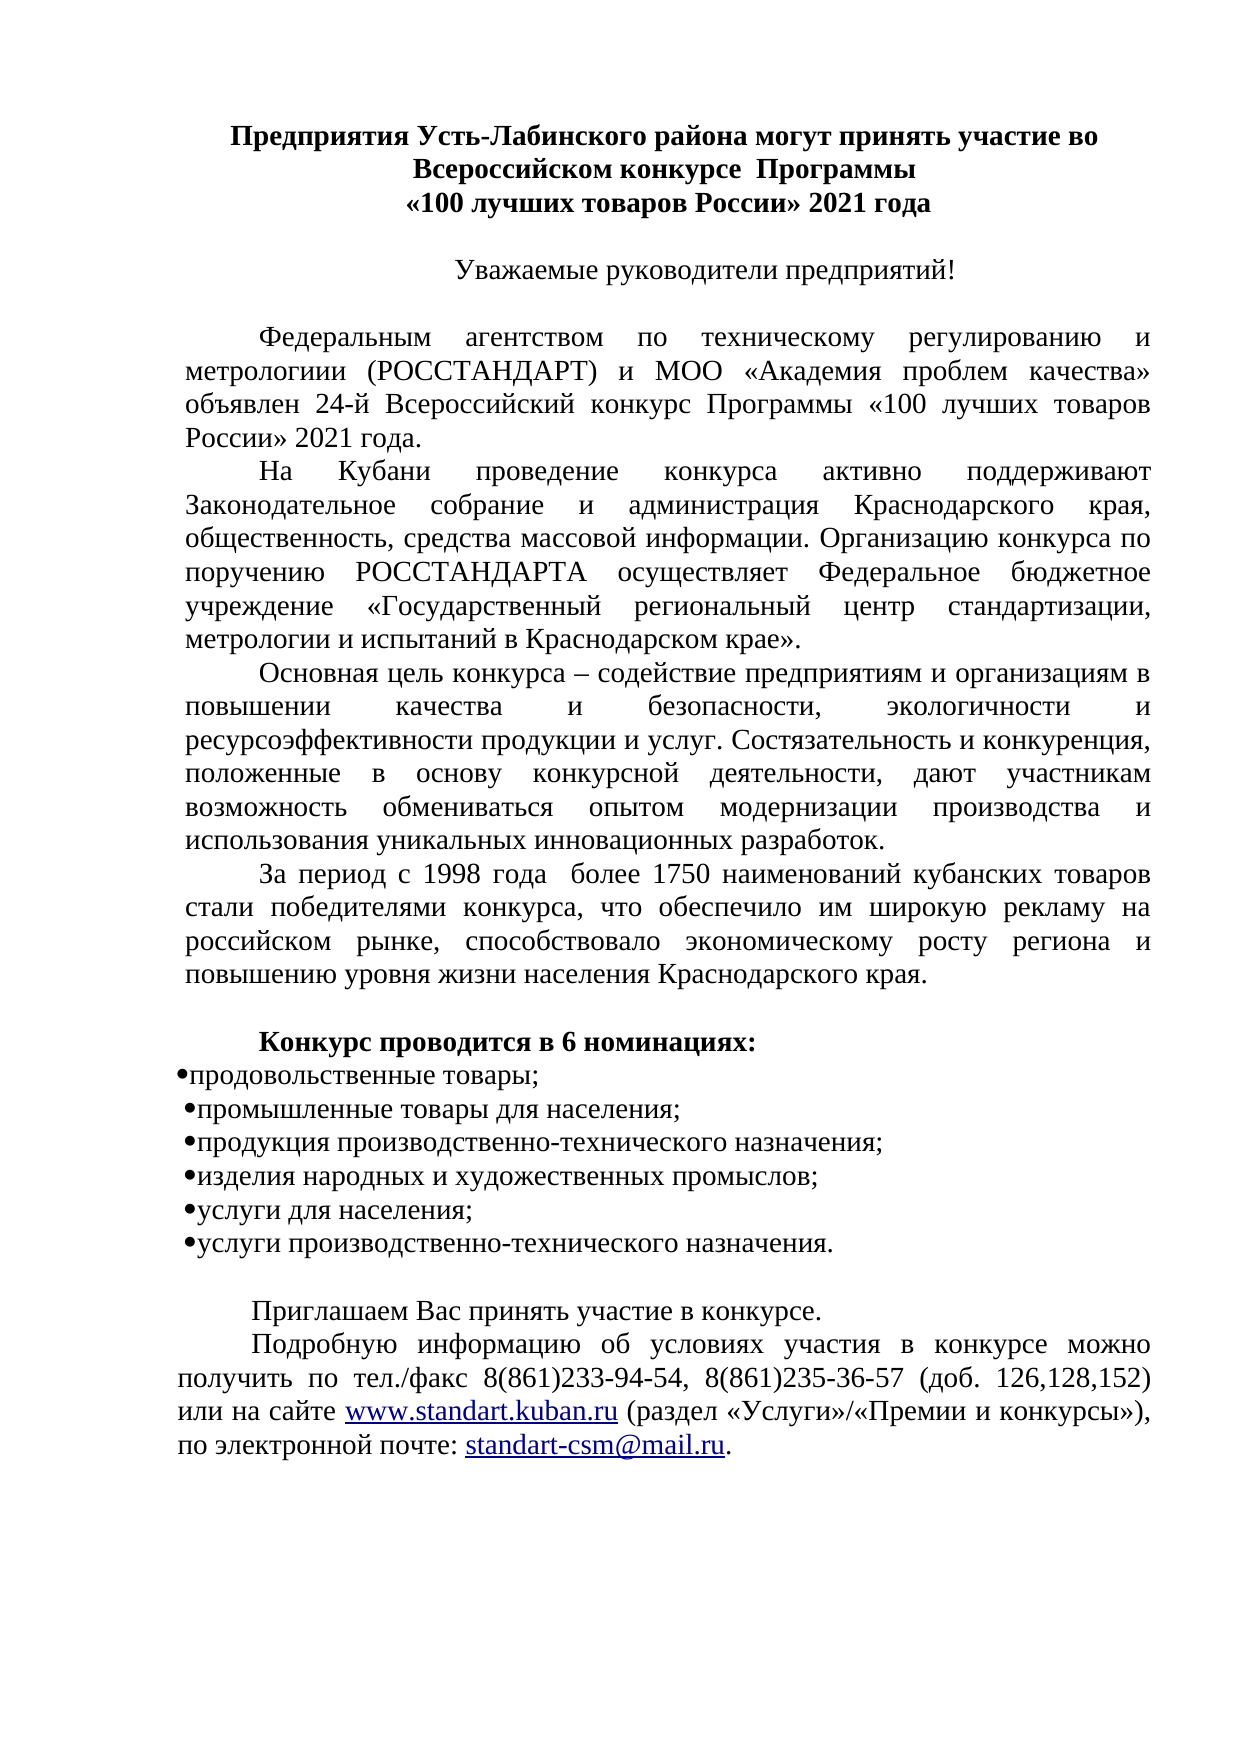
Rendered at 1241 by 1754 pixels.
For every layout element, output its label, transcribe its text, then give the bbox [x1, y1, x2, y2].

text Предприятия Усть-Лабинского района могут принять участие во Всероссийском конкурсе Программы [177, 118, 1152, 185]
text Уважаемые руководители предприятий! [185, 252, 1152, 286]
text Подробную информацию об условиях участия в конкурсе можно получить по тел./факс 8(861)233-94-54, 8(861)235-36-57 (доб. 126,128,152) или на сайте www.standart.kuban.ru (раздел «Услуги»/«Премии и конкурсы»), по электронной почте: standart-csm@mail.ru. [177, 1326, 1152, 1460]
text На Кубани проведение конкурса активно поддерживают Законодательное собрание и администрация Краснодарского края, общественность, средства массовой информации. Организацию конкурса по поручению РОССТАНДАРТА осуществляет Федеральное бюджетное учреждение «Государственный региональный центр стандартизации, метрологии и испытаний в Краснодарском крае». [185, 453, 1152, 655]
text Конкурс проводится в 6 номинациях: [185, 1024, 1152, 1057]
text Основная цель конкурса – содействие предприятиям и организациям в повышении качества и безопасности, экологичности и ресурсоэффективности продукции и услуг. Состязательность и конкуренция, положенные в основу конкурсной деятельности, дают участникам возможность обмениваться опытом модернизации производства и использования уникальных инновационных разработок. [185, 655, 1152, 856]
list услуги для населения; [185, 1192, 1152, 1226]
list изделия народных и художественных промыслов; [185, 1158, 1152, 1192]
list продовольственные товары; [177, 1057, 1152, 1091]
list промышленные товары для населения; [185, 1091, 1152, 1124]
text Приглашаем Вас принять участие в конкурсе. [177, 1293, 1152, 1326]
text Федеральным агентством по техническому регулированию и метрологиии (РОССТАНДАРТ) и МОО «Академия проблем качества» объявлен 24-й Всероссийский конкурс Программы «100 лучших товаров России» 2021 года. [185, 319, 1152, 453]
text За период с 1998 года более 1750 наименований кубанских товаров стали победителями конкурса, что обеспечило им широкую рекламу на российском рынке, способствовало экономическому росту региона и повышению уровня жизни населения Краснодарского края. [185, 856, 1152, 990]
list продукция производственно-технического назначения; [185, 1124, 1152, 1158]
text «100 лучших товаров России» 2021 года [185, 185, 1152, 219]
list услуги производственно-технического назначения. [185, 1226, 1152, 1259]
